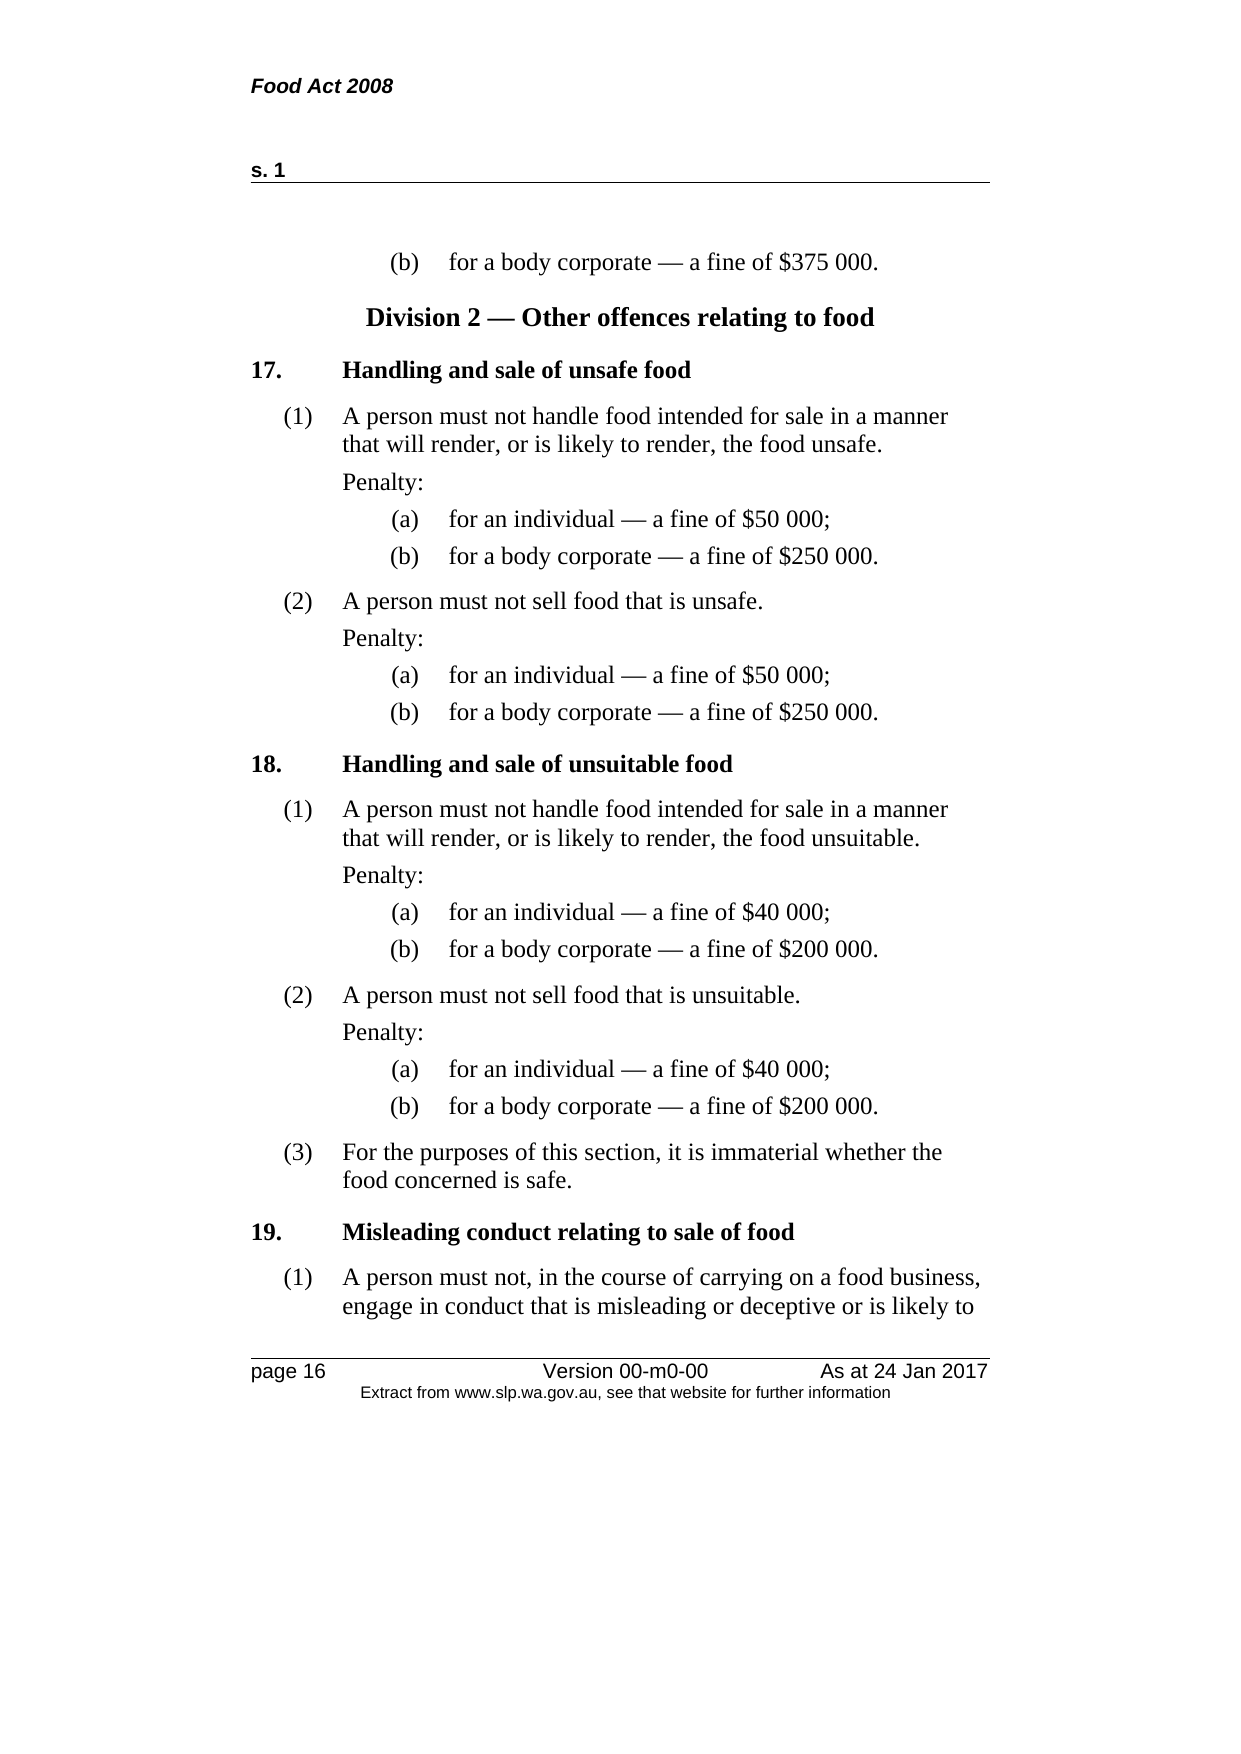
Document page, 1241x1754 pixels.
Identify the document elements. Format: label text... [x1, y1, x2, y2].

text Penalty: [251, 623, 990, 652]
text (1) A person must not handle food intended for sale in a manner that will render, or is likely to render, the food unsafe. [251, 401, 990, 458]
text (b) for a body corporate — a fine of $200 000. [251, 1091, 990, 1120]
text (b) for a body corporate — a fine of $250 000. [251, 541, 990, 569]
text (a) for an individual — a fine of $50 000; [251, 504, 990, 532]
text (a) for an individual — a fine of $50 000; [251, 660, 990, 689]
text Penalty: [251, 467, 990, 495]
text (a) for an individual — a fine of $40 000; [251, 1054, 990, 1083]
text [251, 1262, 990, 1320]
text (a) for an individual — a fine of $40 000; [251, 897, 990, 926]
subtitle 19. Misleading conduct relating to sale of food [251, 1217, 990, 1246]
text Penalty: [251, 1017, 990, 1046]
subtitle 18. Handling and sale of unsuitable food [251, 749, 990, 778]
subtitle 17. Handling and sale of unsafe food [251, 355, 990, 384]
text (b) for a body corporate — a fine of $200 000. [251, 934, 990, 963]
subtitle Division 2 — Other offences relating to food [251, 301, 990, 332]
text (1) A person must not handle food intended for sale in a manner that will render, or is likely to render, the food unsuitable. [251, 794, 990, 852]
text Penalty: [251, 860, 990, 889]
text (b) for a body corporate — a fine of $375 000. [251, 247, 990, 276]
text (2) A person must not sell food that is unsafe. [251, 586, 990, 615]
text (2) A person must not sell food that is unsuitable. [251, 980, 990, 1009]
text (b) for a body corporate — a fine of $250 000. [251, 697, 990, 726]
text (3) For the purposes of this section, it is immaterial whether the food concerned is safe. [251, 1137, 990, 1194]
